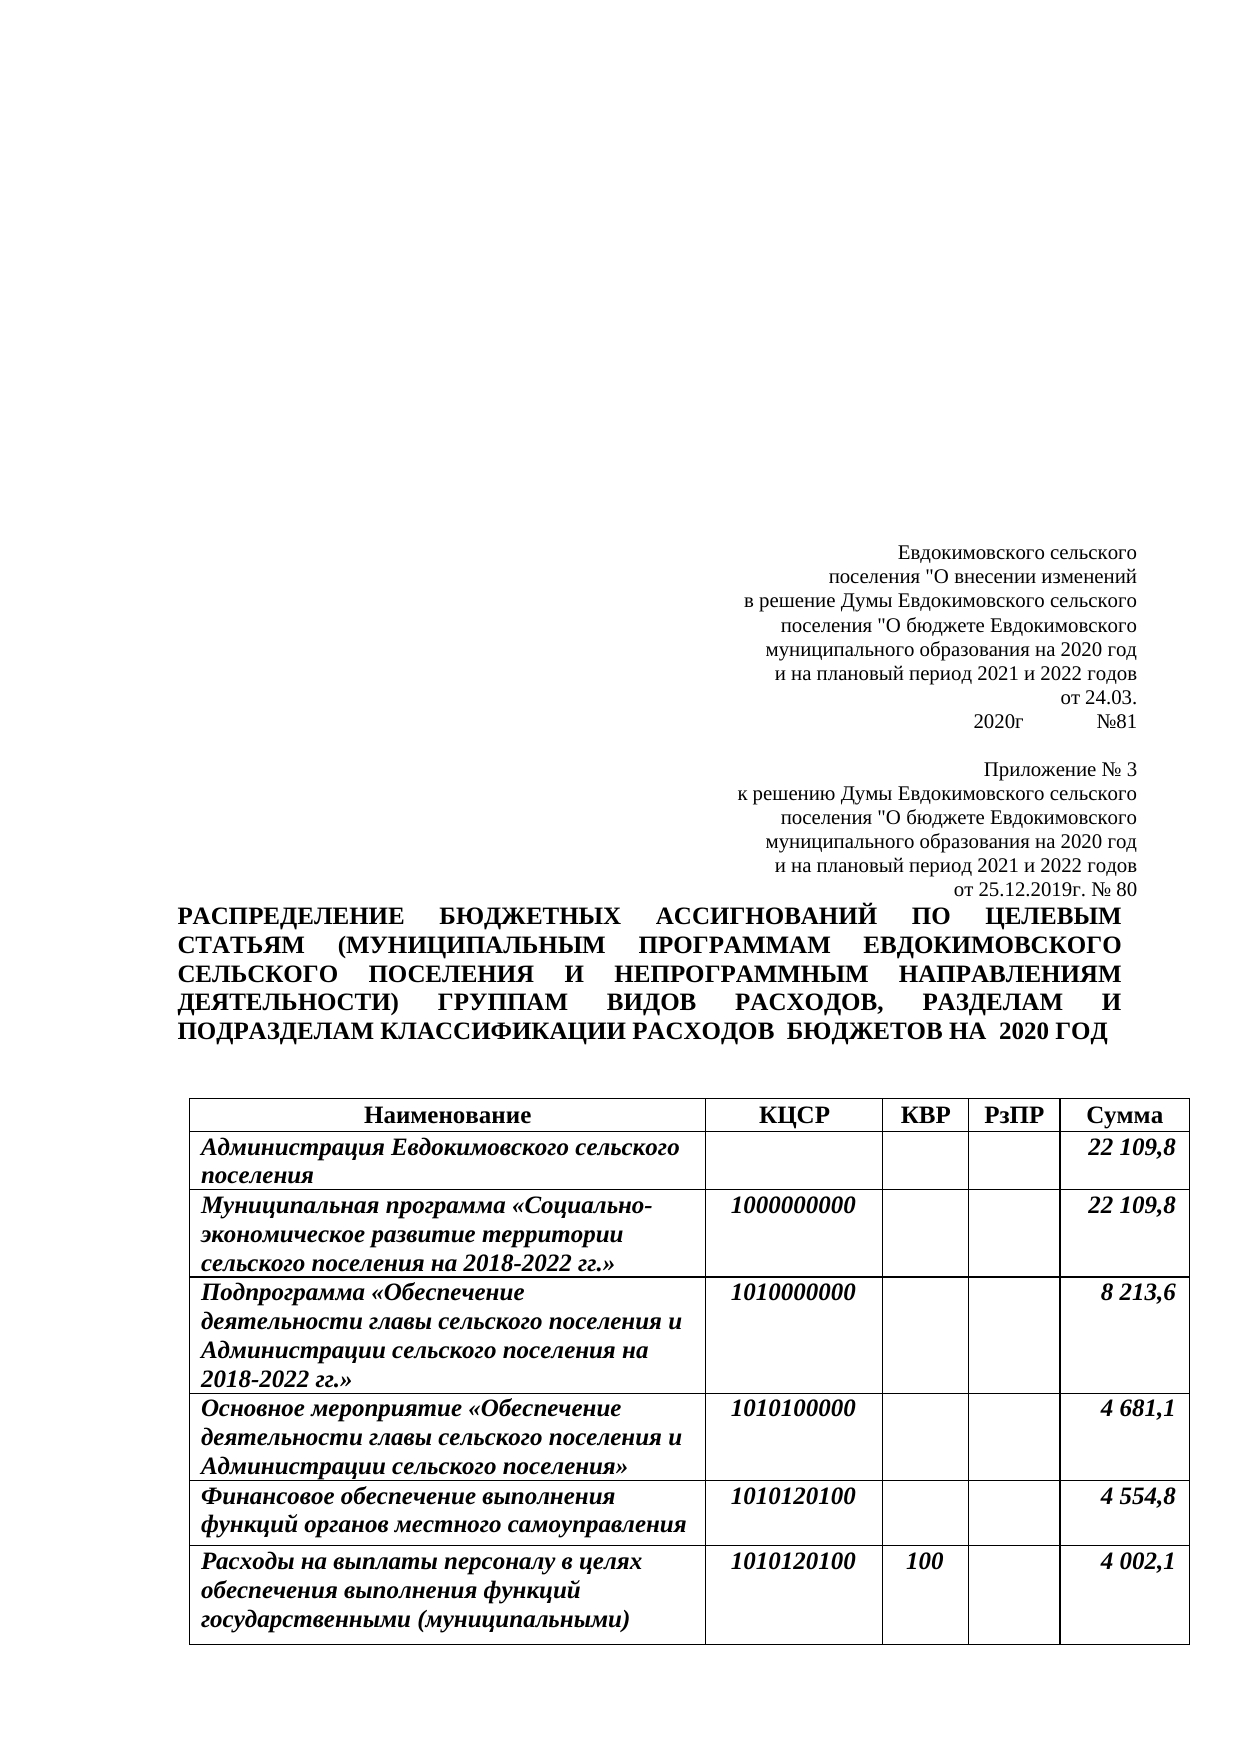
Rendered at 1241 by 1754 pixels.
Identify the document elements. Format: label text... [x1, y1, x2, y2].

table_cell Финансовое обеспечение выполнения функций органов местного самоуправления [190, 1481, 705, 1545]
table_cell 100 [883, 1546, 968, 1644]
table_header РзПР [969, 1099, 1059, 1131]
text к решению Думы Евдокимовского сельского [177, 781, 1137, 805]
table_header КЦСР [706, 1099, 882, 1131]
table_cell [969, 1481, 1059, 1545]
text муниципального образования на 2020 год [177, 637, 1137, 661]
text муниципального образования на 2020 год [177, 829, 1137, 853]
table_cell 8 213,6 [1061, 1278, 1189, 1392]
table_cell 1010120100 [706, 1546, 882, 1644]
table_cell [883, 1132, 968, 1189]
table_cell [883, 1278, 968, 1392]
table_cell [969, 1394, 1059, 1480]
text от 24.03. 2020г №81 [177, 685, 1137, 733]
table_cell [969, 1132, 1059, 1189]
table_cell Муниципальная программа «Социально-экономическое развитие территории сельского поселения на 2018-2022 гг.» [190, 1190, 705, 1276]
text РАСПРЕДЕЛЕНИЕ БЮДЖЕТНЫХ АССИГНОВАНИЙ ПО ЦЕЛЕВЫМ СТАТЬЯМ (МУНИЦИПАЛЬНЫМ ПРОГРАММАМ ЕВДОКИМОВСКОГО СЕЛЬСКОГО ПОСЕЛЕНИЯ И НЕПРОГРАММНЫМ НАПРАВЛЕНИЯМ ДЕЯТЕЛЬНОСТИ) ГРУППАМ ВИДОВ РАСХОДОВ, РАЗДЕЛАМ И ПОДРАЗДЕЛАМ КЛАССИФИКАЦИИ РАСХОДОВ БЮДЖЕТОВ НА 2020 ГОД [177, 901, 1122, 1045]
table_cell 1010000000 [706, 1278, 882, 1392]
text поселения "О бюджете Евдокимовского [177, 612, 1137, 637]
table_cell 22 109,8 [1061, 1132, 1189, 1189]
table_header Сумма [1061, 1099, 1189, 1131]
table_cell [883, 1190, 968, 1276]
table_cell 4 002,1 [1061, 1546, 1189, 1644]
table_cell [969, 1278, 1059, 1392]
table_cell Подпрограмма «Обеспечение деятельности главы сельского поселения и Администрации сельского поселения на 2018-2022 гг.» [190, 1278, 705, 1392]
text Евдокимовского сельского [177, 540, 1137, 564]
table_cell 1010120100 [706, 1481, 882, 1545]
table_cell 1010100000 [706, 1394, 882, 1480]
table_cell [969, 1546, 1059, 1644]
table_cell [969, 1190, 1059, 1276]
table_cell Администрация Евдокимовского сельского поселения [190, 1132, 705, 1189]
table_cell 4 554,8 [1061, 1481, 1189, 1545]
text поселения "О бюджете Евдокимовского [177, 805, 1137, 829]
text и на плановый период 2021 и 2022 годов [177, 853, 1137, 877]
table_cell 1000000000 [706, 1190, 882, 1276]
text поселения "О внесении изменений [177, 564, 1137, 588]
text в решение Думы Евдокимовского сельского [177, 588, 1137, 612]
table_cell Основное мероприятие «Обеспечение деятельности главы сельского поселения и Администрации сельского поселения» [190, 1394, 705, 1480]
table_cell [883, 1481, 968, 1545]
text и на плановый период 2021 и 2022 годов [177, 661, 1137, 685]
table_header Наименование [190, 1099, 705, 1131]
table_cell 4 681,1 [1061, 1394, 1189, 1480]
table_header КВР [883, 1099, 968, 1131]
table_cell [883, 1394, 968, 1480]
table_cell 22 109,8 [1061, 1190, 1189, 1276]
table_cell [190, 1546, 705, 1644]
text от 25.12.2019г. № 80 [177, 877, 1137, 901]
table_cell [706, 1132, 882, 1189]
text Приложение № 3 [177, 757, 1137, 781]
